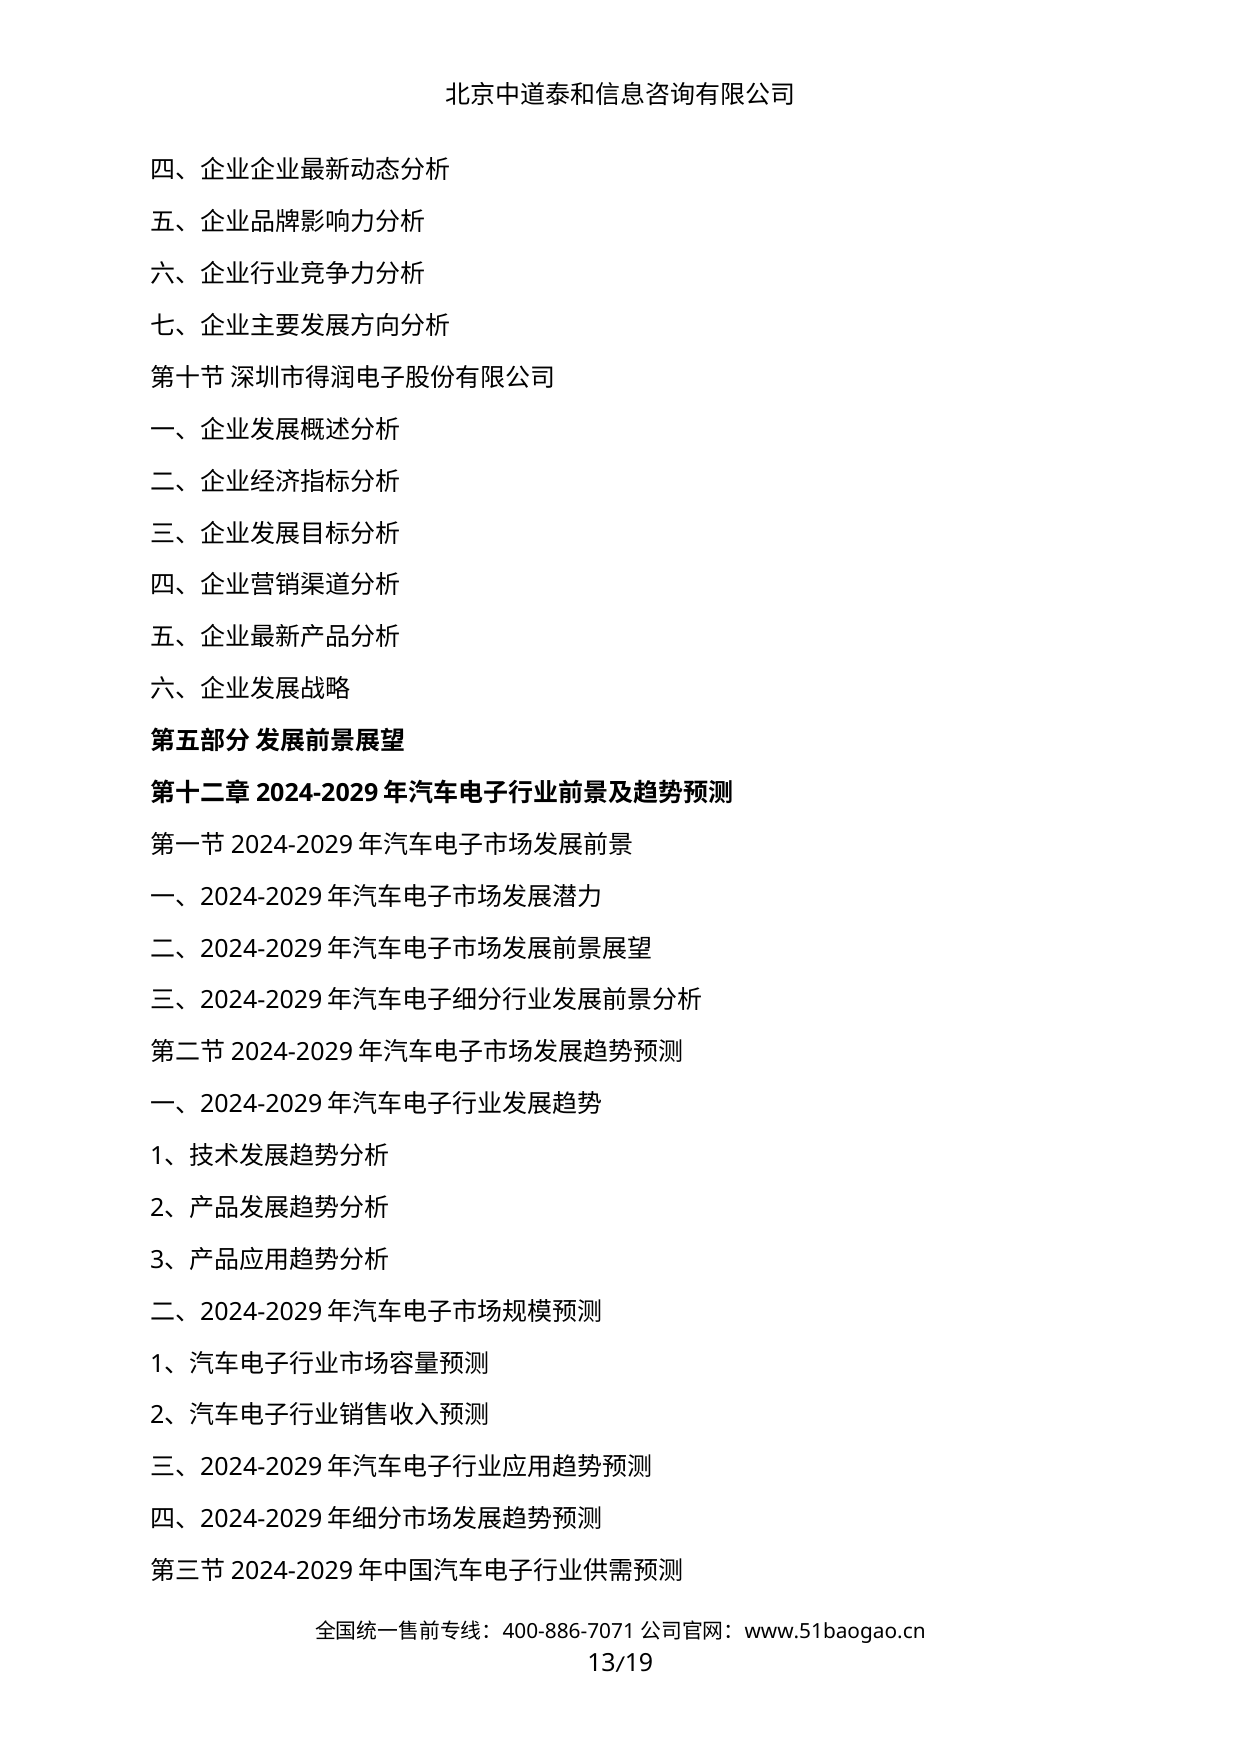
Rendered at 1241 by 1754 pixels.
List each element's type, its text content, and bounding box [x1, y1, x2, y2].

text 二、2024-2029年汽车电子市场发展前景展望 [150, 928, 1090, 964]
text 五、企业最新产品分析 [150, 617, 1090, 653]
text 2、产品发展趋势分析 [150, 1187, 1090, 1224]
text 第十二章 2024-2029年汽车电子行业前景及趋势预测 [150, 772, 1090, 809]
text 二、企业经济指标分析 [150, 461, 1090, 497]
text 七、企业主要发展方向分析 [150, 306, 1090, 342]
text 三、2024-2029年汽车电子细分行业发展前景分析 [150, 980, 1090, 1016]
text 六、企业行业竞争力分析 [150, 254, 1090, 290]
text 一、2024-2029年汽车电子行业发展趋势 [150, 1084, 1090, 1120]
text 四、企业营销渠道分析 [150, 565, 1090, 601]
text 第二节 2024-2029年汽车电子市场发展趋势预测 [150, 1032, 1090, 1068]
text 三、企业发展目标分析 [150, 513, 1090, 549]
text 第三节 2024-2029年中国汽车电子行业供需预测 [150, 1551, 1090, 1587]
text 3、产品应用趋势分析 [150, 1239, 1090, 1276]
text 一、企业发展概述分析 [150, 409, 1090, 446]
text 第一节 2024-2029年汽车电子市场发展前景 [150, 824, 1090, 861]
text 第五部分 发展前景展望 [150, 721, 1090, 757]
text 1、汽车电子行业市场容量预测 [150, 1343, 1090, 1379]
text 第十节 深圳市得润电子股份有限公司 [150, 357, 1090, 394]
text 六、企业发展战略 [150, 669, 1090, 705]
text 四、企业企业最新动态分析 [150, 150, 1090, 186]
text 五、企业品牌影响力分析 [150, 202, 1090, 238]
text 2、汽车电子行业销售收入预测 [150, 1395, 1090, 1431]
text 二、2024-2029年汽车电子市场规模预测 [150, 1291, 1090, 1327]
text 三、2024-2029年汽车电子行业应用趋势预测 [150, 1447, 1090, 1483]
text 一、2024-2029年汽车电子市场发展潜力 [150, 876, 1090, 912]
text 四、2024-2029年细分市场发展趋势预测 [150, 1499, 1090, 1535]
text 1、技术发展趋势分析 [150, 1136, 1090, 1172]
